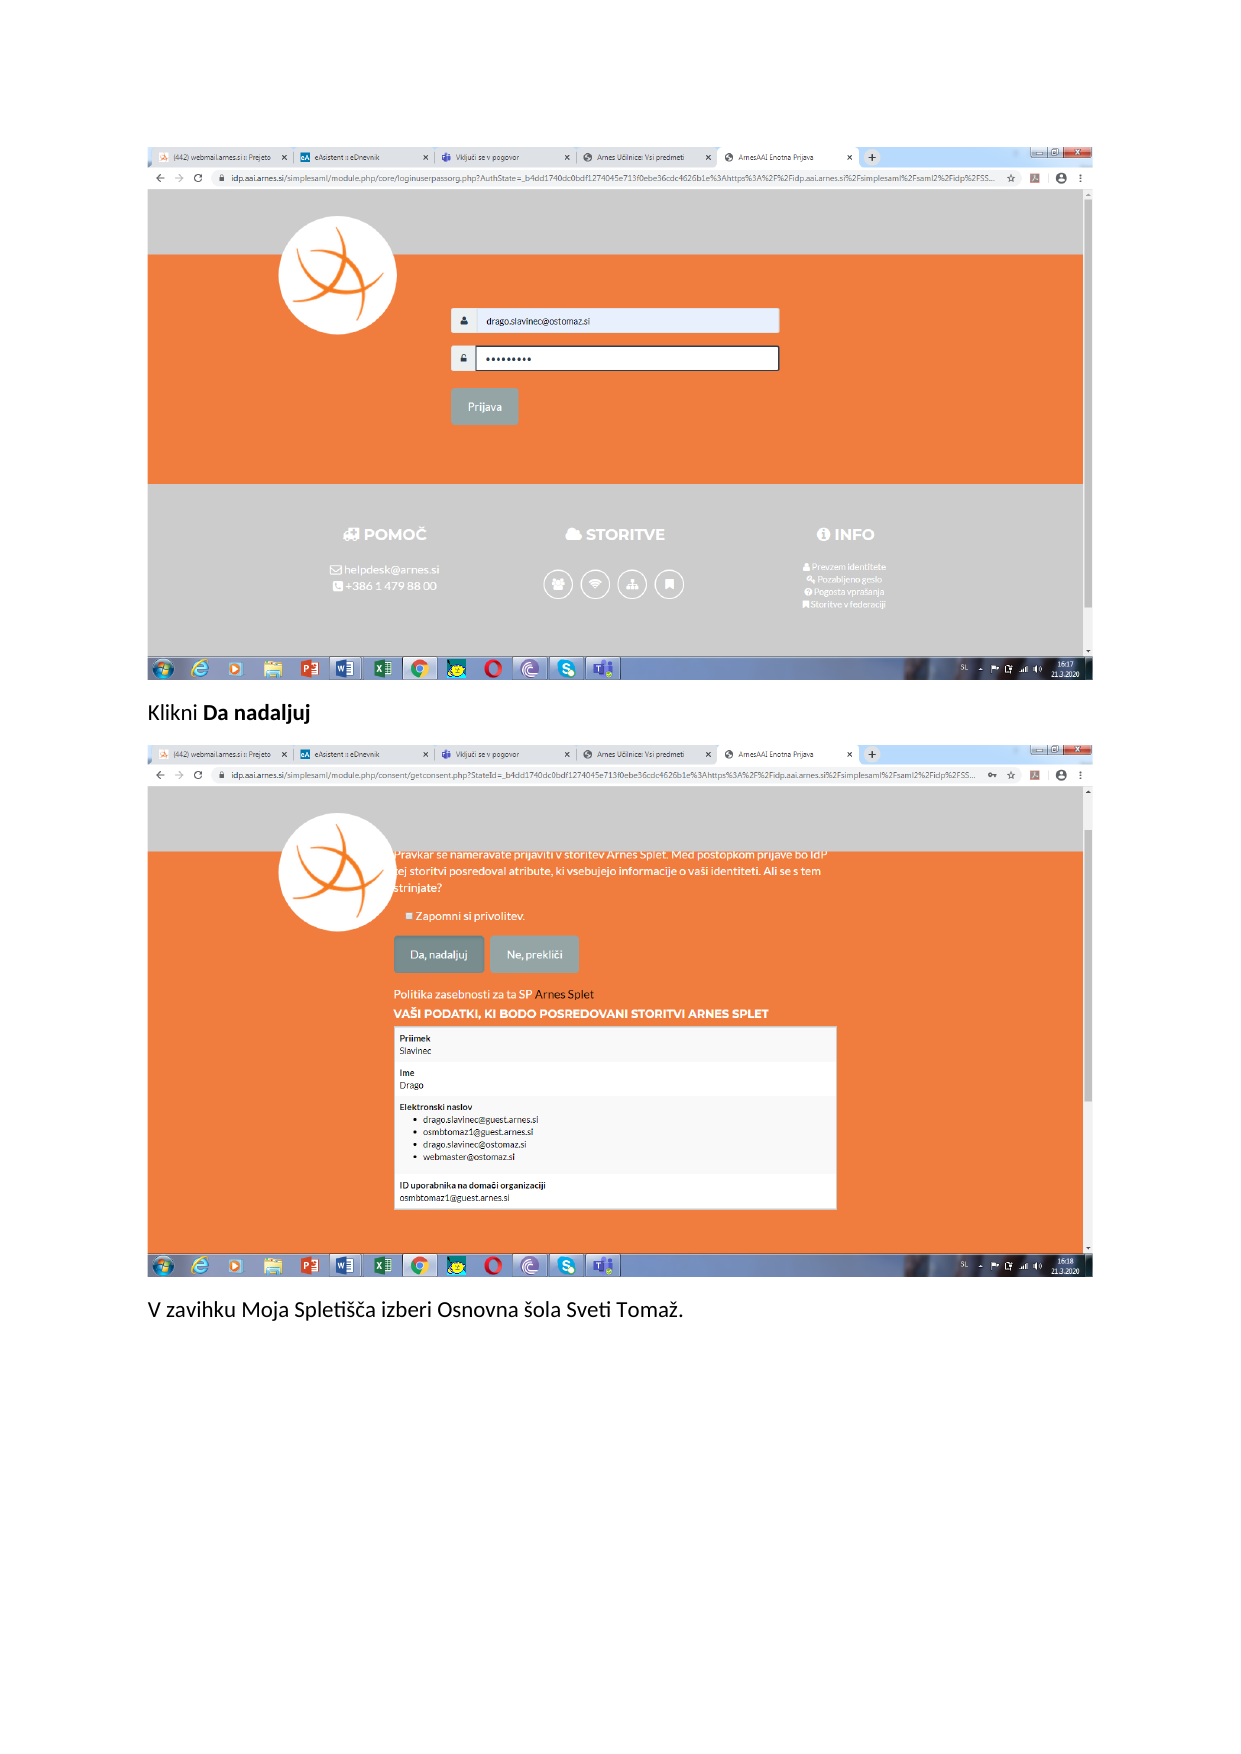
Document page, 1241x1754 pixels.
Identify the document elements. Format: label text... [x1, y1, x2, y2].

picture [147, 147, 1093, 680]
picture [147, 745, 1093, 1277]
text Klikni Da nadaljuj [148, 698, 1093, 726]
text V zavihku Moja Spletišča izberi Osnovna šola Sveti Tomaž. [148, 1295, 1093, 1323]
